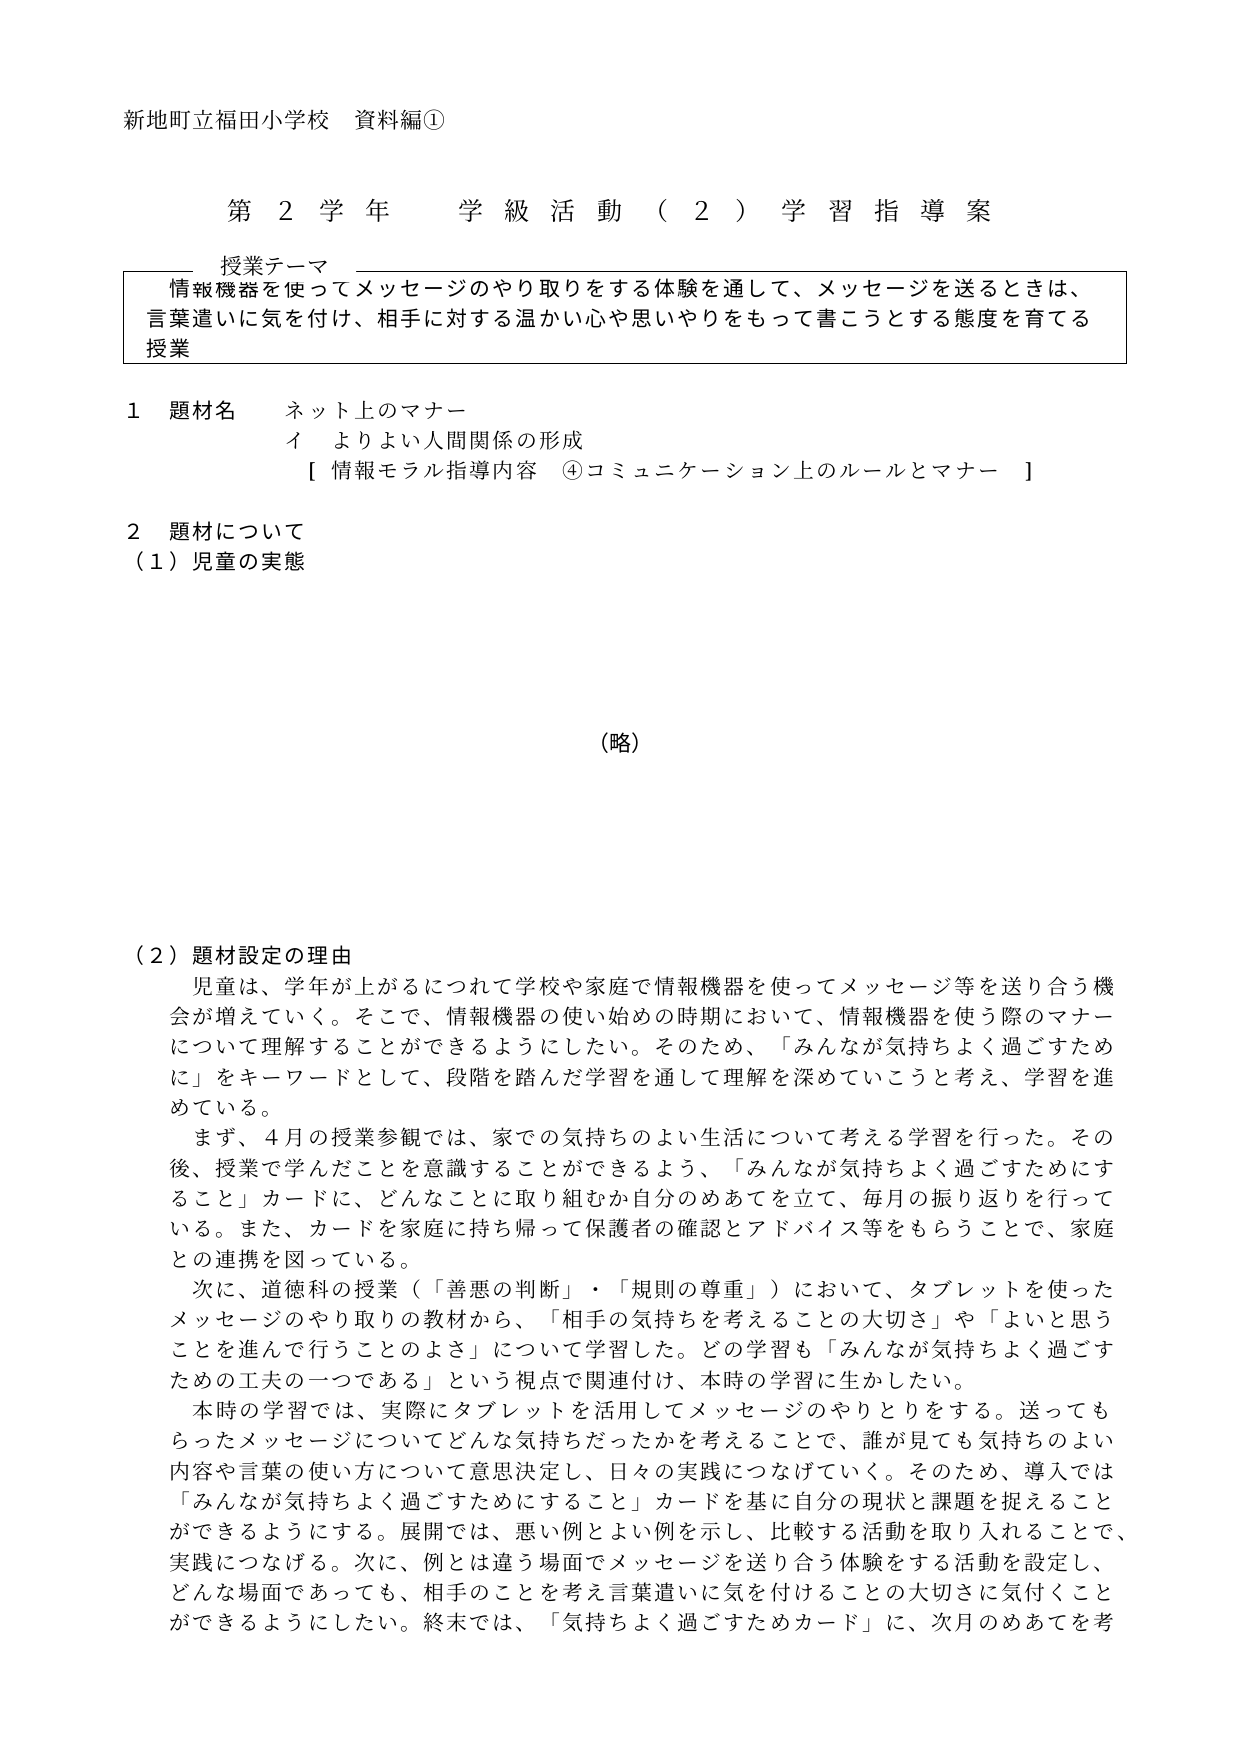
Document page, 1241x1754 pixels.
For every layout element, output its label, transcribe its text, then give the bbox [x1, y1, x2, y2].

text １ 題材名 ネット上のマナー [123, 394, 1117, 424]
text ２ 題材について [123, 515, 1117, 546]
text （１）児童の実態 [123, 546, 1117, 576]
text （２）題材設定の理由 [123, 940, 1117, 970]
text 新地町立福田小学校 資料編① [123, 89, 1117, 149]
text [ 情報モラル指導内容 ④コミュニケーション上のルールとマナー ] [123, 455, 1117, 485]
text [163, 1394, 1117, 1637]
text まず、４月の授業参観では、家での気持ちのよい生活について考える学習を行った。その後、授業で学んだことを意識することができるよう、「みんなが気持ちよく過ごすためにすること」カードに、どんなことに取り組むか自分のめあてを立て、毎月の振り返りを行っている。また、カードを家庭に持ち帰って保護者の確認とアドバイス等をもらうことで、家庭との連携を図っている。 [163, 1122, 1117, 1273]
text イ よりよい人間関係の形成 [123, 424, 1117, 455]
table_header 情報機器を使ってメッセージのやり取りをする体験を通して、メッセージを送るときは、言葉遣いに気を付け、相手に対する温かい心や思いやりをもって書こうとする態度を育てる授業 [124, 272, 1126, 363]
text 児童は、学年が上がるにつれて学校や家庭で情報機器を使ってメッセージ等を送り合う機会が増えていく。そこで、情報機器の使い始めの時期において、情報機器を使う際のマナーについて理解することができるようにしたい。そのため、「みんなが気持ちよく過ごすために」をキーワードとして、段階を踏んだ学習を通して理解を深めていこうと考え、学習を進めている。 [163, 970, 1117, 1122]
text 次に、道徳科の授業（「善悪の判断」・「規則の尊重」）において、タブレットを使ったメッセージのやり取りの教材から、「相手の気持ちを考えることの大切さ」や「よいと思うことを進んで行うことのよさ」について学習した。どの学習も「みんなが気持ちよく過ごすための工夫の一つである」という視点で関連付け、本時の学習に生かしたい。 [163, 1273, 1117, 1394]
text 第２学年 学級活動（２）学習指導案 [123, 180, 1117, 240]
